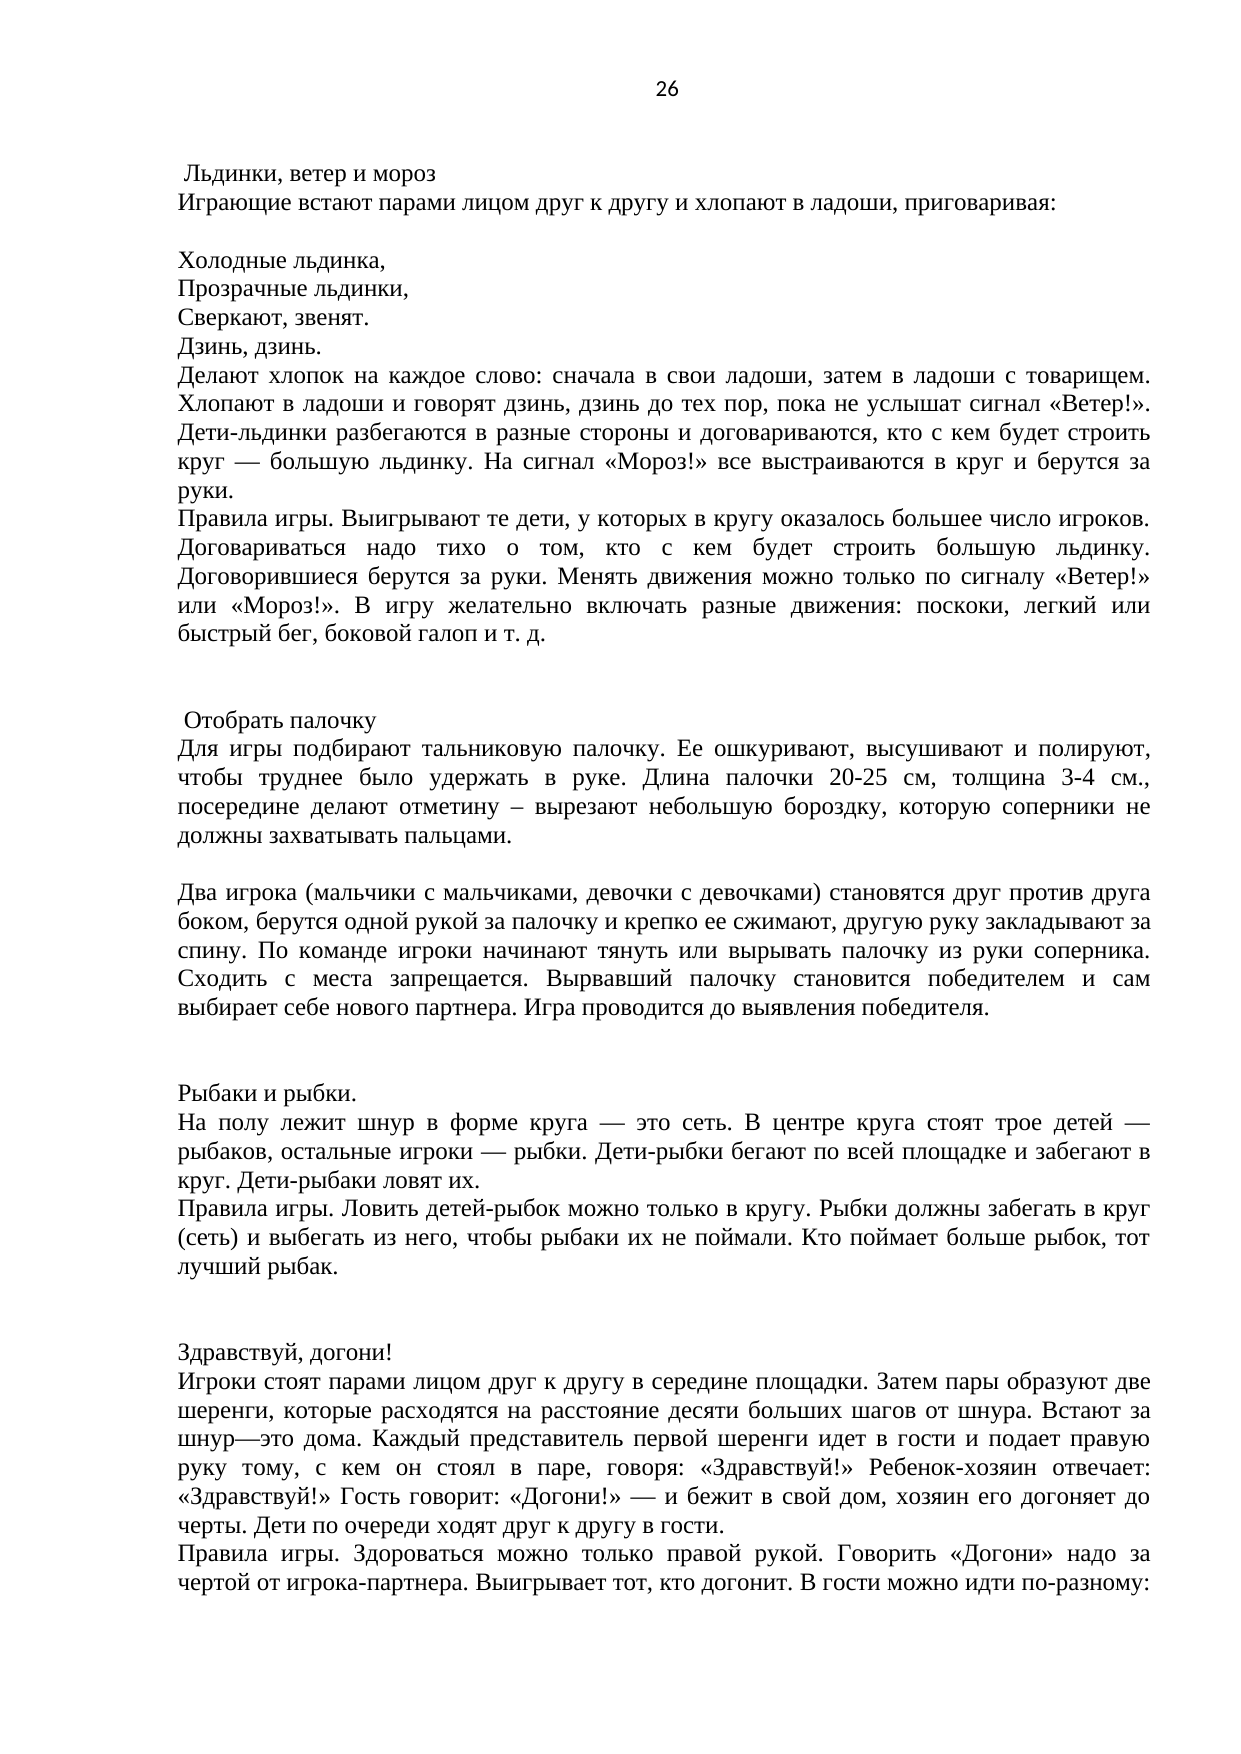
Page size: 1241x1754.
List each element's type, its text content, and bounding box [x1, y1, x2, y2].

text Здравствуй, догони! [177, 1337, 1152, 1366]
text На полу лежит шнур в форме круга — это сеть. В центре круга стоят трое детей — рыбаков, остальные игроки — рыбки. Дети-рыбки бегают по всей площадке и забегают в круг. Дети-рыбаки ловят их. [177, 1107, 1152, 1193]
text Рыбаки и рыбки. [177, 1078, 1152, 1107]
text Играющие встают парами лицом друг к другу и хлопают в ладоши, приговаривая: [177, 187, 1152, 216]
text Для игры подбирают тальниковую палочку. Ее ошкуривают, высушивают и полируют, чтобы труднее было удержать в руке. Длина палочки 20-25 см, толщина 3-4 см., посередине делают отметину – вырезают небольшую бороздку, которую соперники не должны захватывать пальцами. [177, 733, 1152, 848]
text Прозрачные льдинки, [177, 273, 1152, 302]
text Холодные льдинка, [177, 245, 1152, 273]
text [177, 1538, 1152, 1596]
text Два игрока (мальчики с мальчиками, девочки с девочками) становятся друг против друга боком, берутся одной рукой за палочку и крепко ее сжимают, другую руку закладывают за спину. По команде игроки начинают тянуть или вырывать палочку из руки соперника. Сходить с места запрещается. Вырвавший палочку становится победителем и сам выбирает себе нового партнера. Игра проводится до выявления победителя. [177, 877, 1152, 1021]
text Дзинь, дзинь. [177, 331, 1152, 360]
text Правила игры. Ловить детей-рыбок можно только в кругу. Рыбки должны забегать в круг (сеть) и выбегать из него, чтобы рыбаки их не поймали. Кто поймает больше рыбок, тот лучший рыбак. [177, 1193, 1152, 1280]
text Делают хлопок на каждое слово: сначала в свои ладоши, затем в ладоши с товарищем. Хлопают в ладоши и говорят дзинь, дзинь до тех пор, пока не услышат сигнал «Ветер!». Дети-льдинки разбегаются в разные стороны и договариваются, кто с кем будет строить круг — большую льдинку. На сигнал «Мороз!» все выстраиваются в круг и берутся за руки. [177, 360, 1152, 503]
text Игроки стоят парами лицом друг к другу в середине площадки. Затем пары образуют две шеренги, которые расходятся на расстояние десяти больших шагов от шнура. Встают за шнур—это дома. Каждый представитель первой шеренги идет в гости и подает правую руку тому, с кем он стоял в паре, говоря: «Здравствуй!» Ребенок-хозяин отвечает: «Здравствуй!» Гость говорит: «Догони!» — и бежит в свой дом, хозяин его догоняет до черты. Дети по очереди ходят друг к другу в гости. [177, 1366, 1152, 1538]
text Сверкают, звенят. [177, 302, 1152, 331]
text Отобрать палочку [177, 705, 1152, 733]
text Льдинки, ветер и мороз [177, 158, 1152, 187]
text Правила игры. Выигрывают те дети, у которых в кругу оказалось большее число игроков. Договариваться надо тихо о том, кто с кем будет строить большую льдинку. Договорившиеся берутся за руки. Менять движения можно только по сигналу «Ветер!» или «Мороз!». В игру желательно включать разные движения: поскоки, легкий или быстрый бег, боковой галоп и т. д. [177, 503, 1152, 647]
